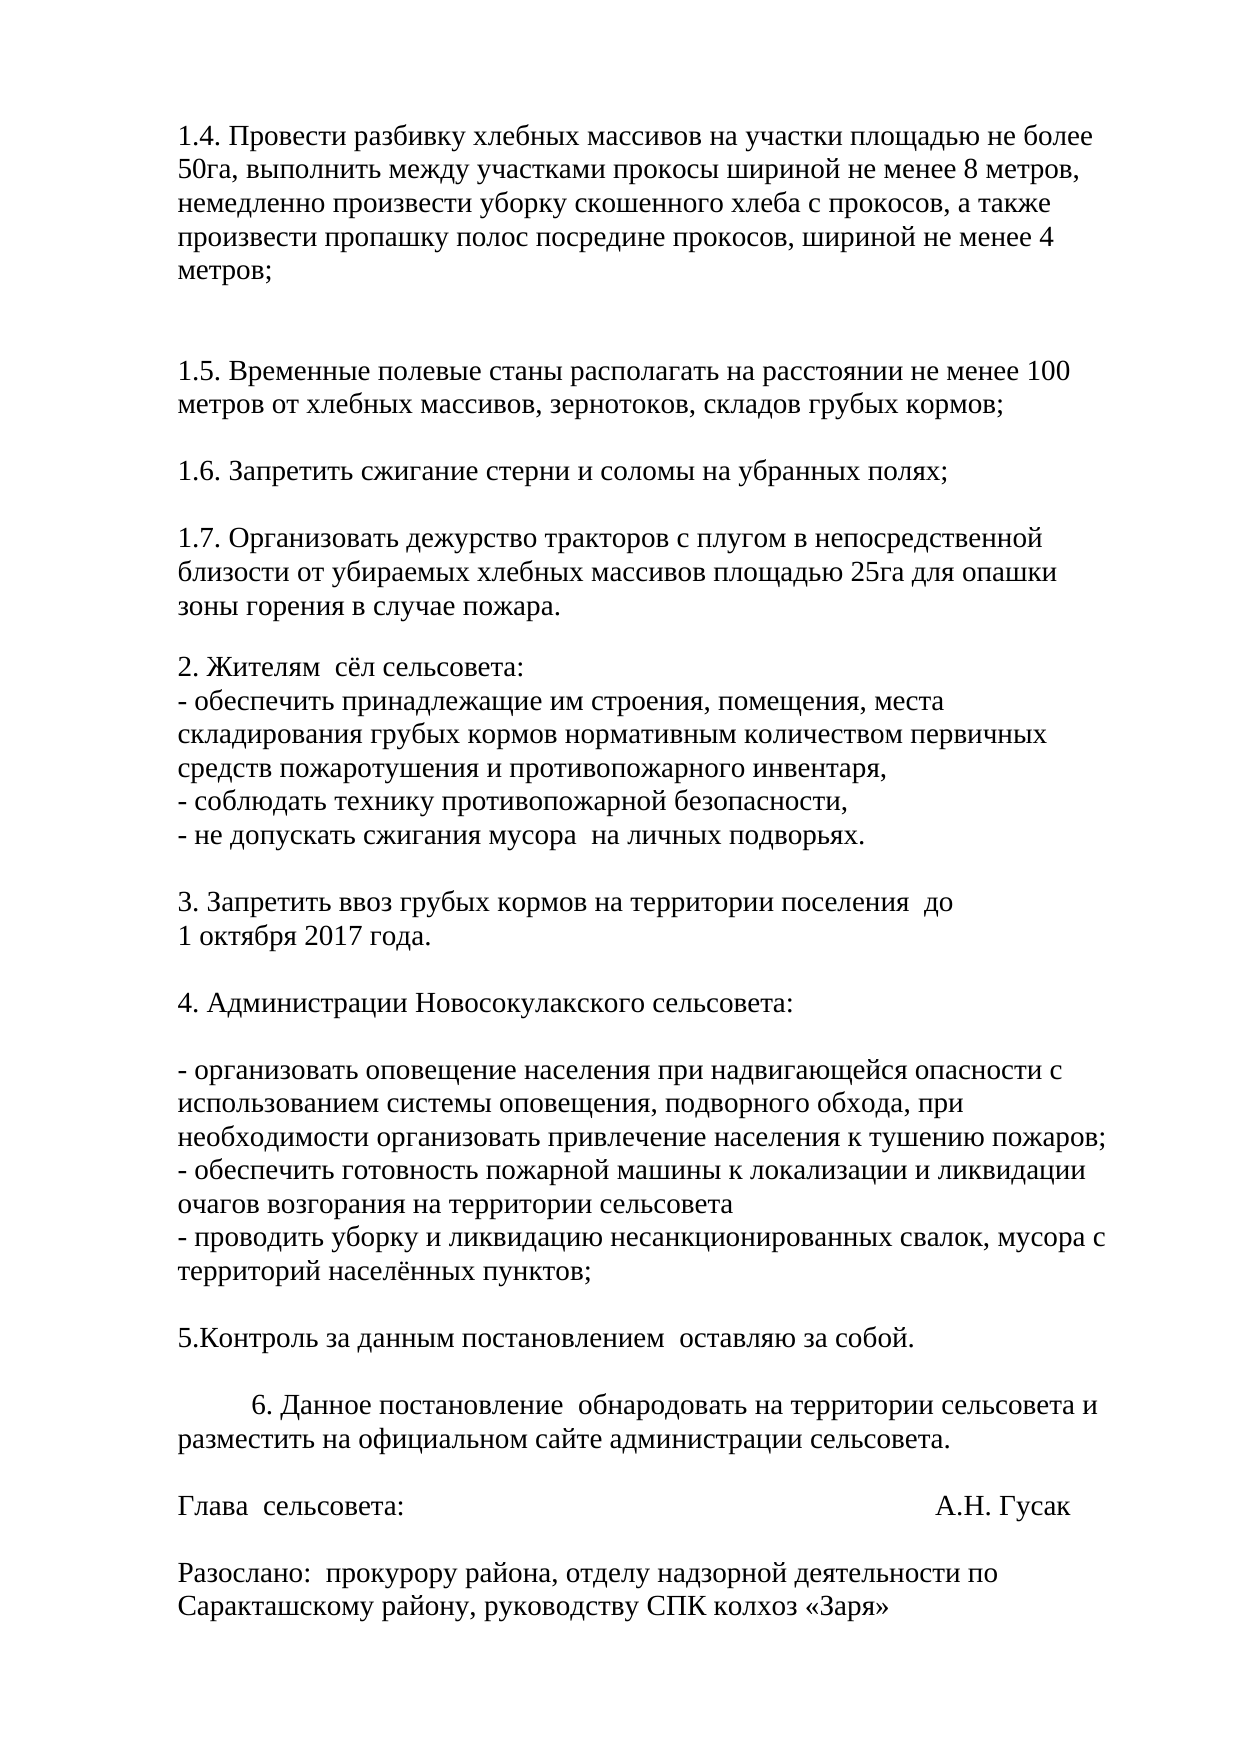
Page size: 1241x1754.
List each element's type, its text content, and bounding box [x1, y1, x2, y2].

text 1.4. Провести разбивку хлебных массивов на участки площадью не более 50га, выполнить между участками прокосы шириной не менее 8 метров, немедленно произвести уборку скошенного хлеба с прокосов, а также произвести пропашку полос посредине прокосов, шириной не менее 4 метров; [177, 118, 1122, 286]
text - не допускать сжигания мусора на личных подворьях. [177, 817, 1122, 851]
text 2. Жителям сёл сельсовета: [177, 649, 1122, 683]
text Глава сельсовета: А.Н. Гусак [177, 1488, 1122, 1521]
text - обеспечить готовность пожарной машины к локализации и ликвидации очагов возгорания на территории сельсовета [177, 1152, 1122, 1219]
text 1.6. Запретить сжигание стерни и соломы на убранных полях; [177, 453, 1122, 487]
text - организовать оповещение населения при надвигающейся опасности с использованием системы оповещения, подворного обхода, при необходимости организовать привлечение населения к тушению пожаров; [177, 1052, 1122, 1152]
text - проводить уборку и ликвидацию несанкционированных свалок, мусора с территорий населённых пунктов; [177, 1219, 1122, 1287]
text - обеспечить принадлежащие им строения, помещения, места складирования грубых кормов нормативным количеством первичных средств пожаротушения и противопожарного инвентаря, [177, 683, 1122, 783]
text 1.7. Организовать дежурство тракторов с плугом в непосредственной близости от убираемых хлебных массивов площадью 25га для опашки зоны горения в случае пожара. [177, 521, 1122, 621]
text - соблюдать технику противопожарной безопасности, [177, 783, 1122, 817]
text Разослано: прокурору района, отделу надзорной деятельности по Саракташскому району, руководству СПК колхоз «Заря» [177, 1555, 1122, 1622]
text 6. Данное постановление обнародовать на территории сельсовета и разместить на официальном сайте администрации сельсовета. [177, 1387, 1122, 1454]
text 1.5. Временные полевые станы располагать на расстоянии не менее 100 метров от хлебных массивов, зернотоков, складов грубых кормов; [177, 353, 1122, 420]
text 3. Запретить ввоз грубых кормов на территории поселения до 1 октября 2017 года. [177, 884, 1122, 951]
text 4. Администрации Новосокулакского сельсовета: [177, 985, 1122, 1018]
text 5.Контроль за данным постановлением оставляю за собой. [177, 1320, 1122, 1354]
